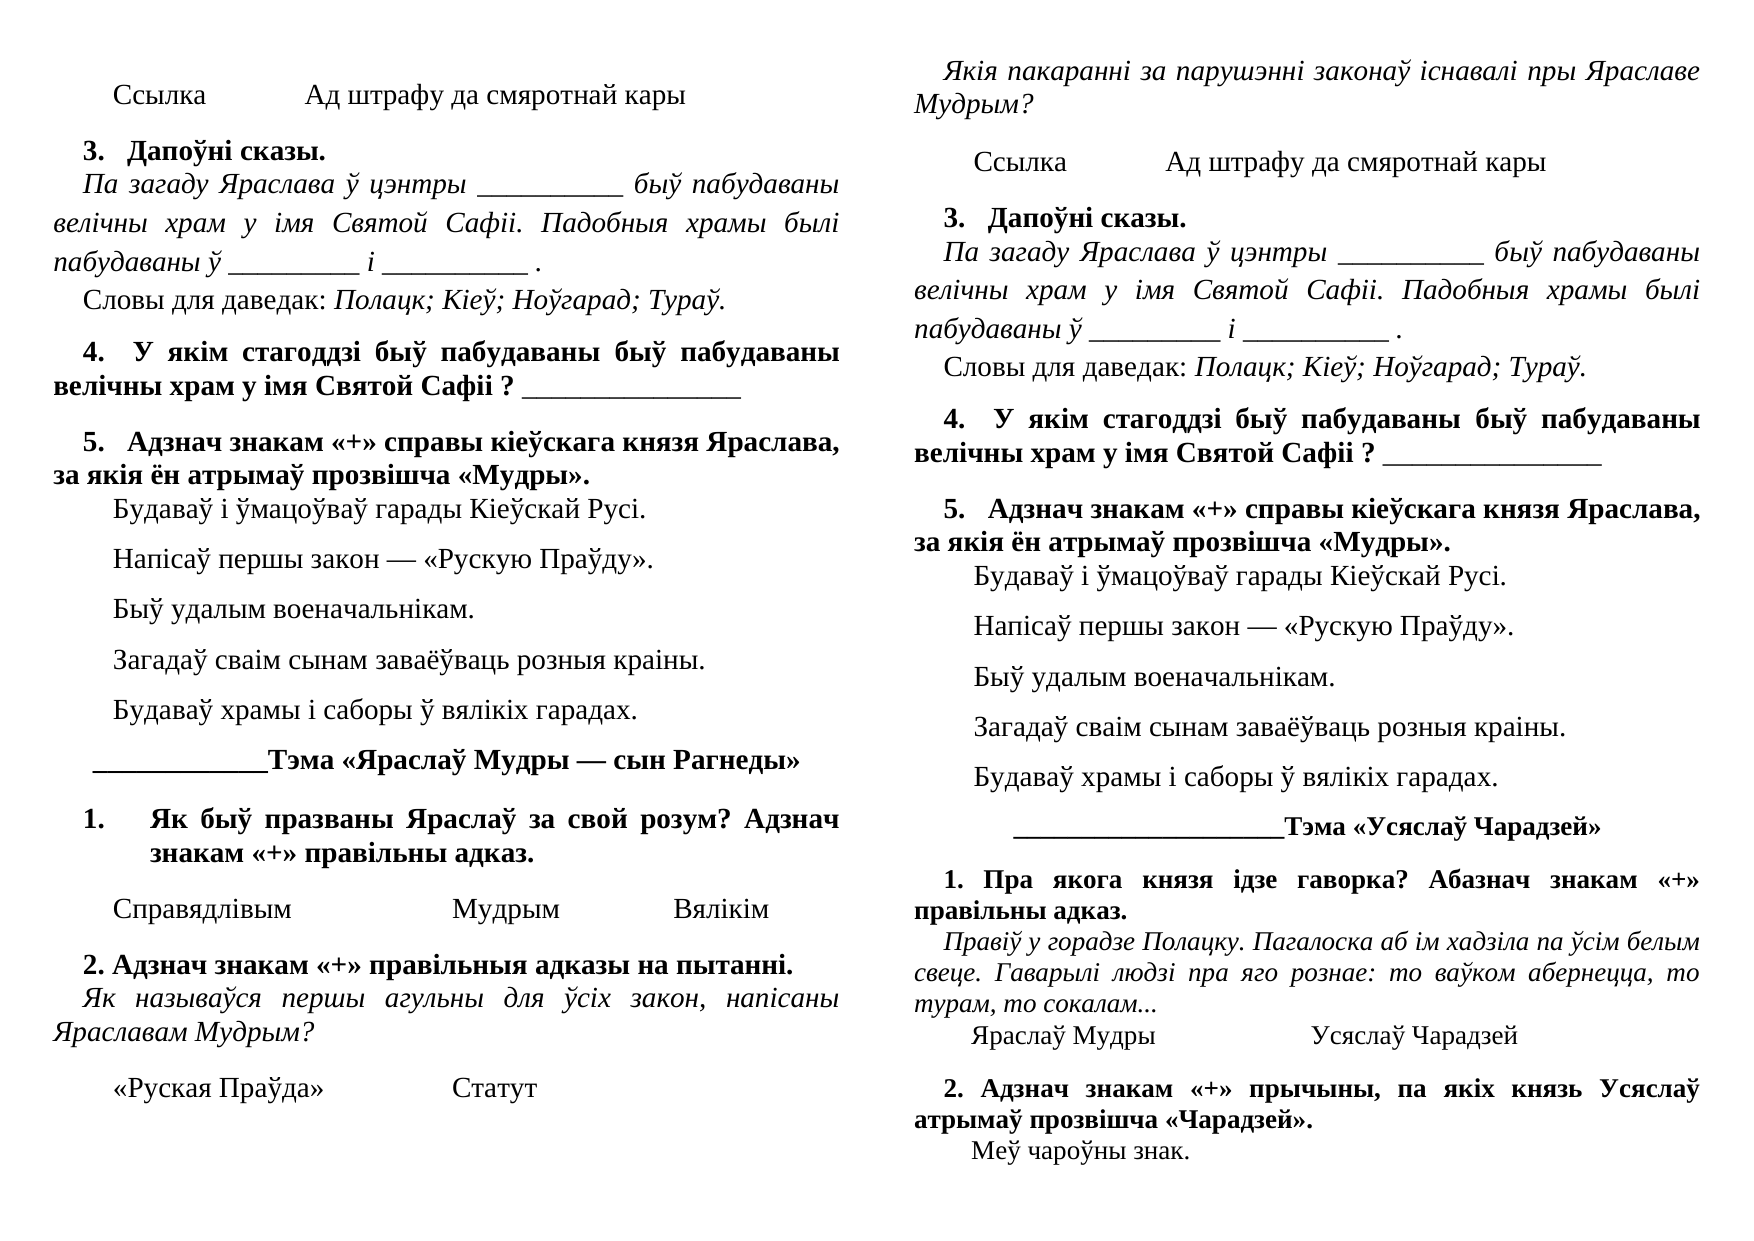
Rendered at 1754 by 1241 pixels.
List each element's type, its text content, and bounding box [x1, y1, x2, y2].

text 5. Адзнач знакам «+» справы кіеўскага князя Яраслава, за якія ён атрымаў прозвішча «Мудры». [53, 424, 840, 491]
text Словы для даведак: Полацк; Кіеў; Ноўгарад; Тураў. [53, 282, 840, 316]
text Будаваў і ўмацоўваў гарады Кіеўскай Русі. [53, 491, 840, 524]
text Быў удалым военачальнікам. [53, 592, 840, 625]
text Будаваў храмы і саборы ў вялікіх гарадах. [53, 692, 840, 726]
text Правіў у горадзе Полацку. Пагалоска аб ім хадзіла па ўсім белым свеце. Гаварылі людзі пра яго рознае: то ваўком абернецца, то турам, то сокалам... [914, 925, 1701, 1019]
list Як быў празваны Яраслаў за свой розум? Адзнач знакам «+» правільны адказ. [83, 802, 840, 869]
text Будаваў і ўмацоўваў гарады Кіеўскай Русі. [914, 558, 1701, 592]
text 4. У якім стагоддзі быў пабудаваны быў пабудаваны велічны храм у імя Святой Сафіі ? _______________ [53, 334, 840, 402]
text Яраслаў Мудры Усяслаў Чарадзей [914, 1019, 1701, 1050]
text 3. Дапоўні сказы. [914, 200, 1701, 234]
text Будаваў храмы і саборы ў вялікіх гарадах. [914, 759, 1701, 793]
text Ссылка Ад штрафу да смяротнай кары [53, 77, 840, 111]
text Па загаду Яраслава ў цэнтры __________ быў пабудаваны велічны храм у імя Святой Сафіі. Падобныя храмы былі пабудаваны ў _________ і __________ . [53, 167, 840, 277]
text Быў удалым военачальнікам. [914, 659, 1701, 692]
text 2. Адзнач знакам «+» правільныя адказы на пытанні. [53, 947, 840, 980]
text 1. Пра якога князя ідзе гаворка? Абазнач знакам «+» правільны адказ. [914, 863, 1701, 925]
text Напісаў першы закон — «Рускую Праўду». [53, 541, 840, 575]
text 5. Адзнач знакам «+» справы кіеўскага князя Яраслава, за якія ён атрымаў прозвішча «Мудры». [914, 491, 1701, 558]
text «Руская Праўда» Статут [53, 1070, 840, 1103]
text Як называўся першы агульны для ўсіх закон, напісаны Яраславам Мудрым? [53, 980, 840, 1047]
text ____________Тэма «Яраслаў Мудры — сын Рагнеды» [53, 742, 840, 776]
text Загадаў сваім сынам заваёўваць розныя краіны. [914, 709, 1701, 742]
text Словы для даведак: Полацк; Кіеў; Ноўгарад; Тураў. [914, 349, 1701, 383]
text ____________________Тэма «Усяслаў Чарадзей» [914, 809, 1701, 841]
text 4. У якім стагоддзі быў пабудаваны быў пабудаваны велічны храм у імя Святой Сафіі ? _______________ [914, 402, 1701, 469]
text 2. Адзнач знакам «+» прычыны, па якіх князь Усяслаў атрымаў прозвішча «Чарадзей». [914, 1072, 1701, 1134]
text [914, 53, 1701, 120]
text Па загаду Яраслава ў цэнтры __________ быў пабудаваны велічны храм у імя Святой Сафіі. Падобныя храмы былі пабудаваны ў _________ і __________ . [914, 234, 1701, 344]
text Справядлівым Мудрым Вялікім [53, 891, 840, 924]
text Меў чароўны знак. [914, 1134, 1701, 1166]
text Напісаў першы закон — «Рускую Праўду». [914, 608, 1701, 642]
text 3. Дапоўні сказы. [53, 133, 840, 167]
text Ссылка Ад штрафу да смяротнай кары [914, 144, 1701, 178]
text Загадаў сваім сынам заваёўваць розныя краіны. [53, 642, 840, 675]
